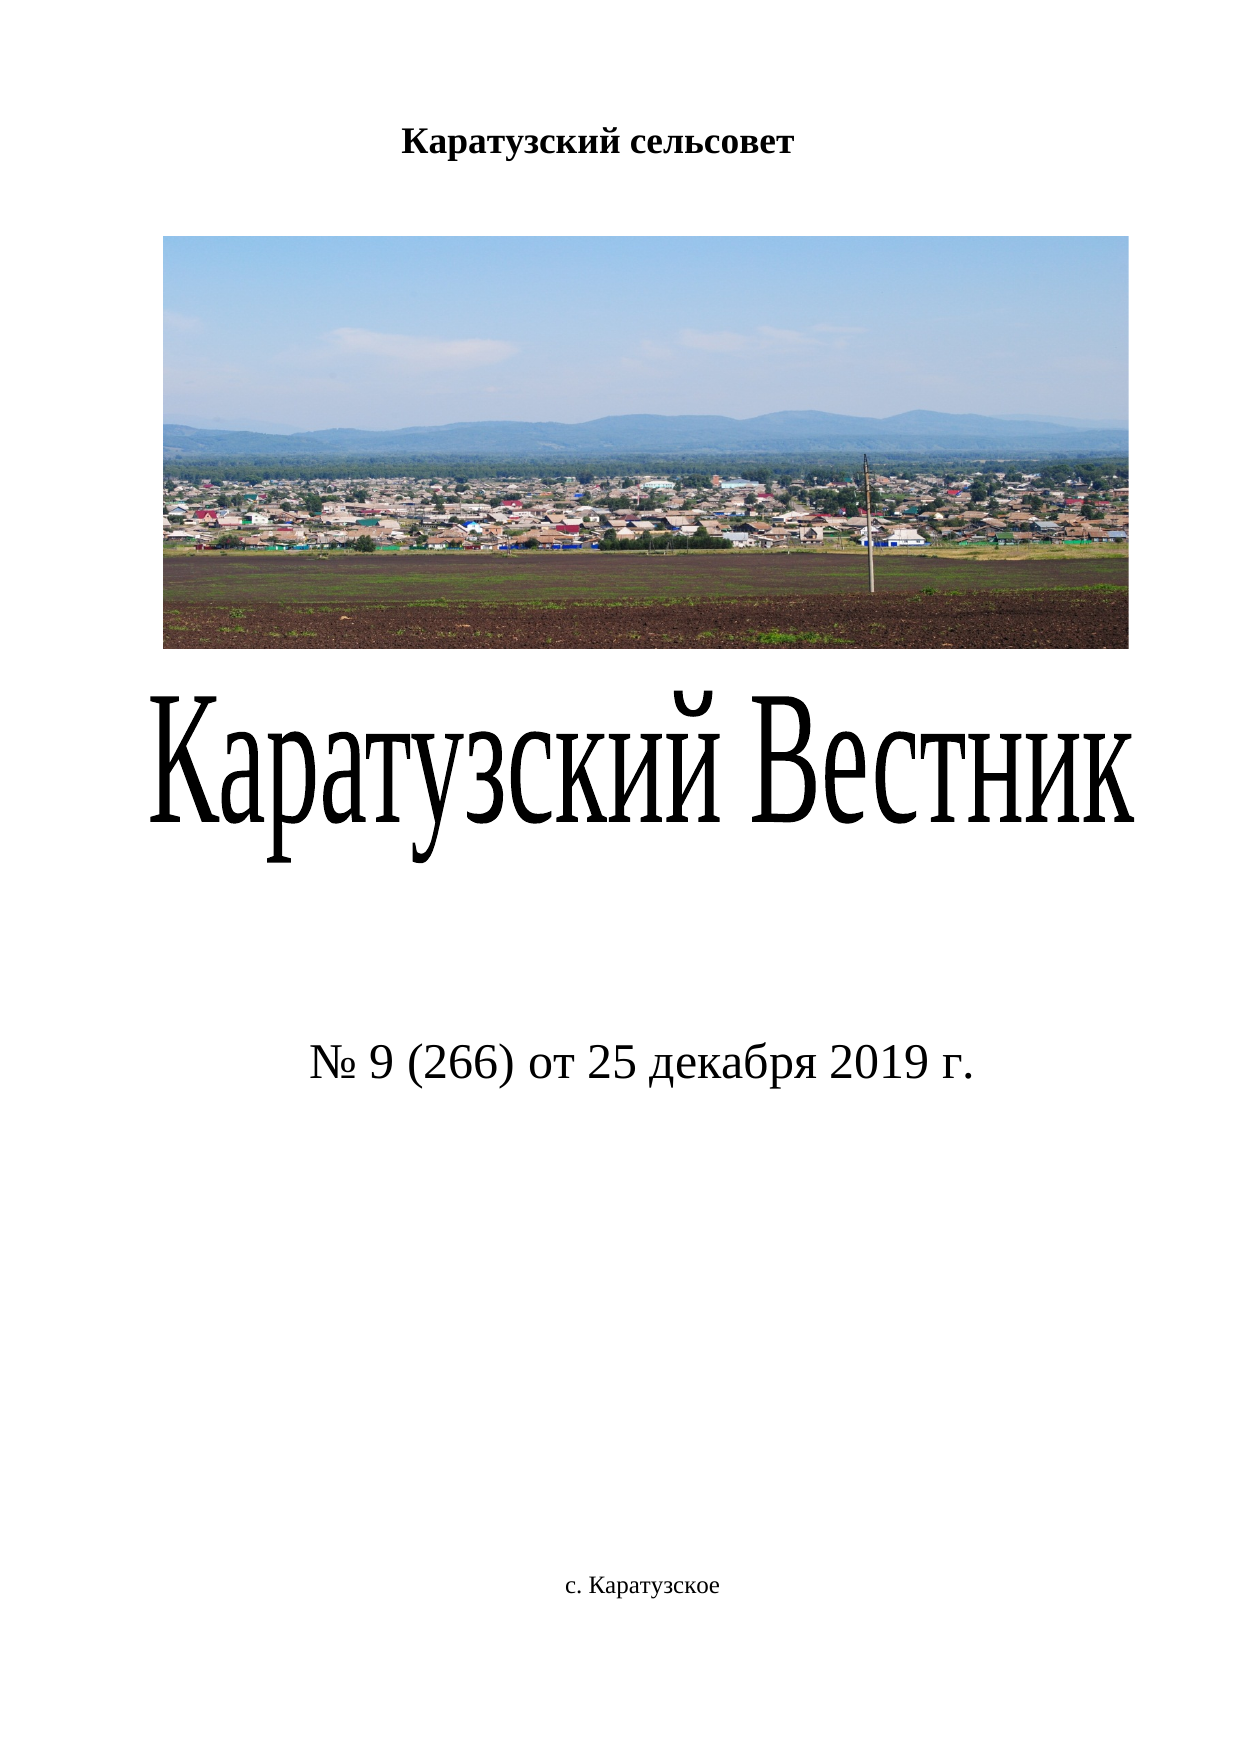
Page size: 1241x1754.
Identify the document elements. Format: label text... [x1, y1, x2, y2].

text с. Каратузское [89, 1571, 1196, 1599]
text Каратузский сельсовет [0, 118, 1196, 161]
picture [163, 236, 1129, 649]
text № 9 (266) от 25 декабря 2019 г. [89, 1032, 1196, 1089]
